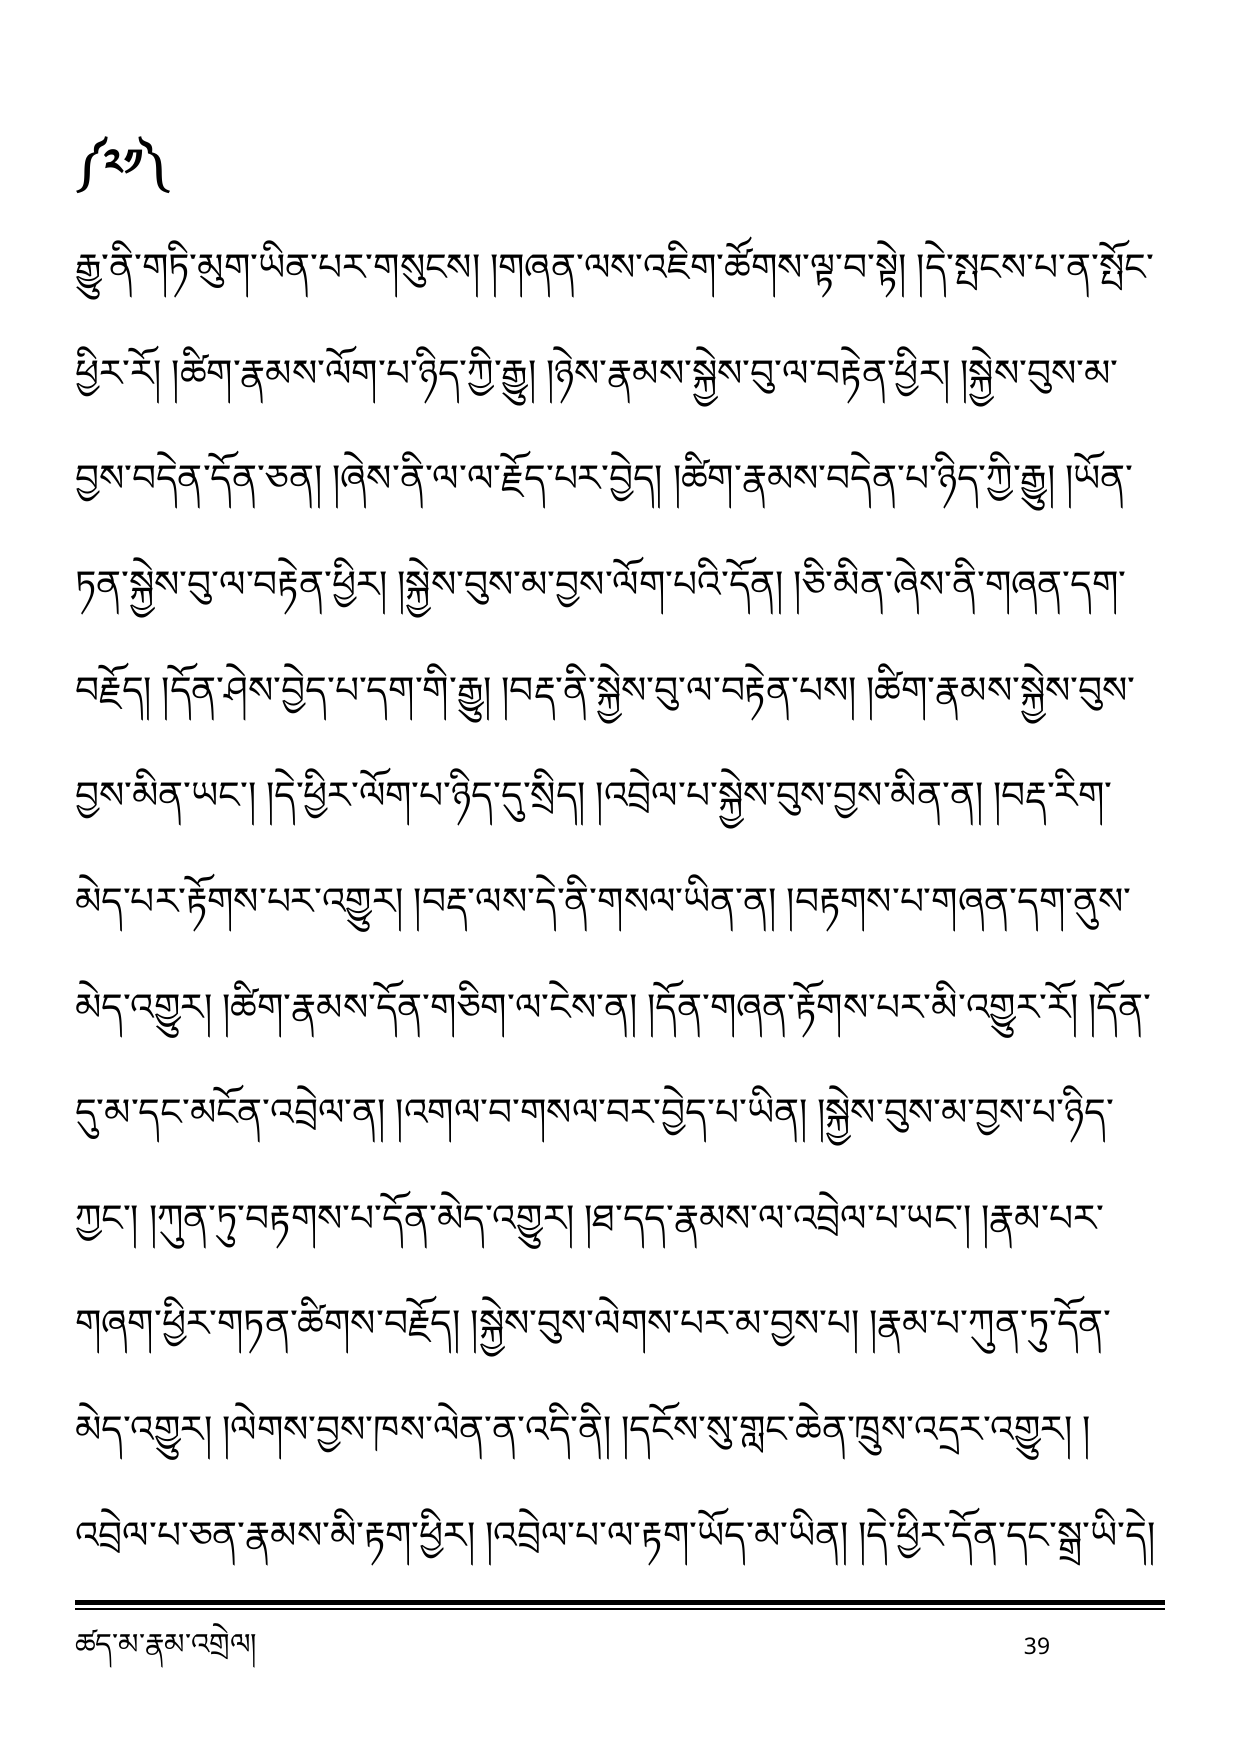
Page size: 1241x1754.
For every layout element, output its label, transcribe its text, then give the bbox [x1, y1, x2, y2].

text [75, 226, 1165, 1599]
text ༼༢༡༽ [75, 120, 1165, 226]
